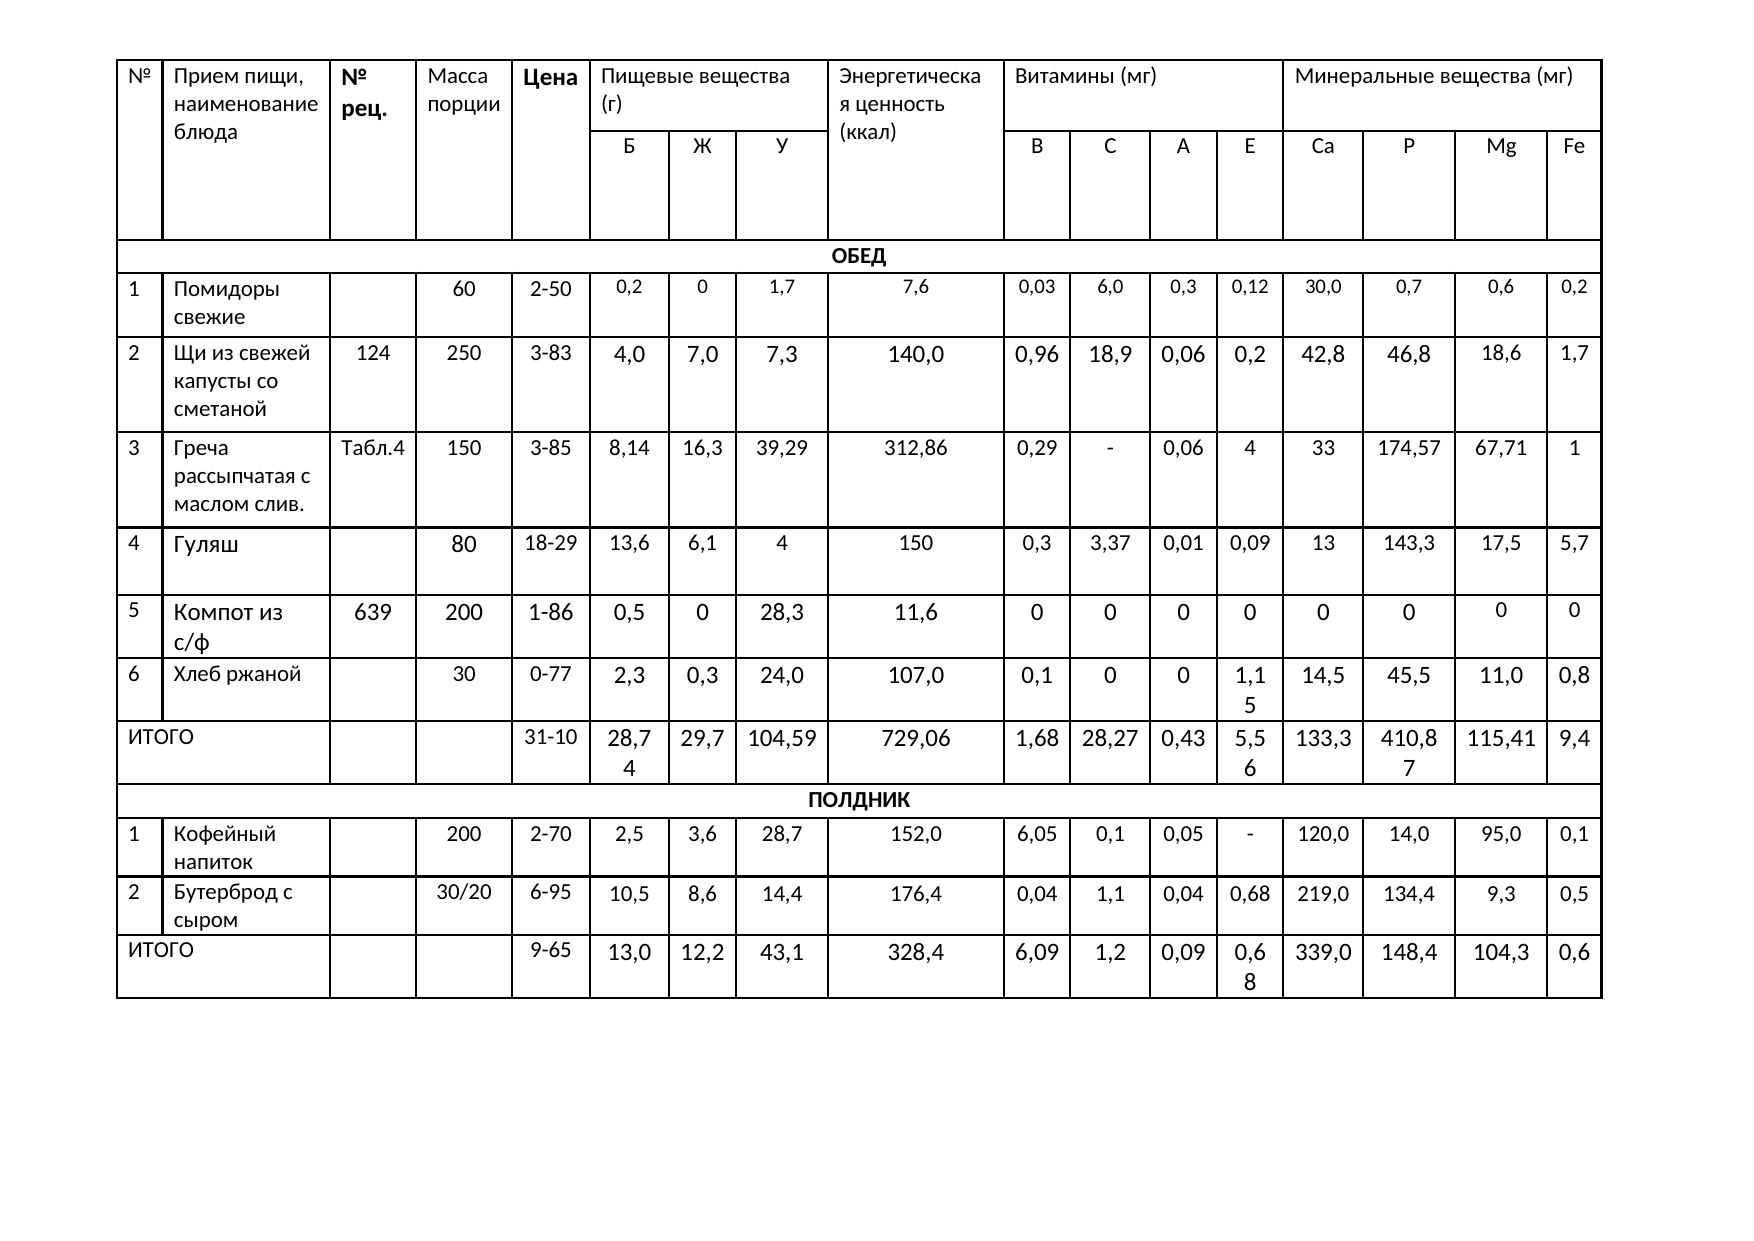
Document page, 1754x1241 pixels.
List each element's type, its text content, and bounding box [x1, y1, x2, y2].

table_cell 30,0 [1284, 274, 1362, 336]
table_cell 4 [737, 529, 827, 593]
table_cell 39,29 [737, 433, 827, 526]
table_cell 10,5 [591, 878, 668, 933]
table_cell 1-86 [513, 596, 589, 657]
table_cell 33 [1284, 433, 1362, 526]
table_cell 0,1 [1548, 819, 1600, 875]
table_cell [331, 878, 415, 933]
table_cell 219,0 [1284, 878, 1362, 933]
table_cell 6 [118, 659, 161, 720]
table_cell 339,0 [1284, 936, 1362, 997]
table_cell 729,06 [829, 722, 1003, 783]
table_cell 0 [1284, 596, 1362, 657]
table_cell Б [591, 132, 668, 239]
table_cell ИТОГО [118, 722, 329, 783]
table_cell Табл.4 [331, 433, 415, 526]
table_cell 0 [1218, 596, 1282, 657]
table_cell 17,5 [1456, 529, 1546, 593]
table_cell 104,3 [1456, 936, 1546, 997]
table_cell 120,0 [1284, 819, 1362, 875]
table_cell 42,8 [1284, 338, 1362, 431]
table_cell 250 [417, 338, 511, 431]
table_cell 3 [118, 433, 161, 526]
table_cell 0,05 [1151, 819, 1216, 875]
table_cell [331, 819, 415, 875]
table_cell 0,1 [1071, 819, 1149, 875]
table_cell 152,0 [829, 819, 1003, 875]
table_cell 7,0 [670, 338, 735, 431]
table_cell Са [1284, 132, 1362, 239]
table_cell Бутерброд с сыром [164, 878, 329, 933]
table_cell 0-77 [513, 659, 589, 720]
table_cell 140,0 [829, 338, 1003, 431]
table_cell 0 [1548, 596, 1600, 657]
table_cell 14,4 [737, 878, 827, 933]
table_cell 328,4 [829, 936, 1003, 997]
table_cell Минеральные вещества (мг) [1284, 61, 1600, 129]
table_cell 0,2 [1218, 338, 1282, 431]
table_cell Ж [670, 132, 735, 239]
table_cell 1,1 [1071, 878, 1149, 933]
table_cell 0,29 [1005, 433, 1069, 526]
table_cell [417, 722, 511, 783]
table_cell 150 [417, 433, 511, 526]
table_cell 200 [417, 819, 511, 875]
table_cell 3-83 [513, 338, 589, 431]
table_cell 133,3 [1284, 722, 1362, 783]
table_cell 11,6 [829, 596, 1003, 657]
table_cell 28,74 [591, 722, 668, 783]
table_cell 0,96 [1005, 338, 1069, 431]
table_cell 0 [1151, 659, 1216, 720]
table_cell 176,4 [829, 878, 1003, 933]
table_cell 0,09 [1218, 529, 1282, 593]
table_cell 45,5 [1364, 659, 1454, 720]
table_cell 143,3 [1364, 529, 1454, 593]
table_cell [331, 529, 415, 593]
table_cell А [1151, 132, 1216, 239]
table_cell В [1005, 132, 1069, 239]
table_cell 200 [417, 596, 511, 657]
table_cell 2-50 [513, 274, 589, 336]
table_cell Греча рассыпчатая с маслом слив. [164, 433, 329, 526]
table_cell 6,0 [1071, 274, 1149, 336]
table_cell 5,7 [1548, 529, 1600, 593]
table_cell 0 [1151, 596, 1216, 657]
table_cell 4 [118, 529, 161, 593]
table_cell 8,14 [591, 433, 668, 526]
table_cell 43,1 [737, 936, 827, 997]
table_cell 2,3 [591, 659, 668, 720]
table_cell 1,2 [1071, 936, 1149, 997]
table_cell 95,0 [1456, 819, 1546, 875]
table_cell 124 [331, 338, 415, 431]
table_cell 80 [417, 529, 511, 593]
table_cell 2 [118, 878, 161, 933]
table_cell Цена [513, 61, 589, 239]
table_cell 312,86 [829, 433, 1003, 526]
table_cell 0,6 [1548, 936, 1600, 997]
table_cell 14,0 [1364, 819, 1454, 875]
table_cell 410,87 [1364, 722, 1454, 783]
table_cell 30/20 [417, 878, 511, 933]
table_cell 115,41 [1456, 722, 1546, 783]
table_cell 0,12 [1218, 274, 1282, 336]
table_cell Р [1364, 132, 1454, 239]
table_cell 0,03 [1005, 274, 1069, 336]
table_cell 7,6 [829, 274, 1003, 336]
table_cell С [1071, 132, 1149, 239]
table_cell 104,59 [737, 722, 827, 783]
table_cell Прием пищи, наименование блюда [164, 61, 329, 239]
table_cell 7,3 [737, 338, 827, 431]
table_cell Гуляш [164, 529, 329, 593]
table_cell 4,0 [591, 338, 668, 431]
table_cell 14,5 [1284, 659, 1362, 720]
table_cell 0,2 [591, 274, 668, 336]
table_cell 107,0 [829, 659, 1003, 720]
table_cell 0,3 [670, 659, 735, 720]
table_cell 9-65 [513, 936, 589, 997]
table_cell 0,01 [1151, 529, 1216, 593]
table_cell 18,6 [1456, 338, 1546, 431]
table_cell Fе [1548, 132, 1600, 239]
table_cell 174,57 [1364, 433, 1454, 526]
table_cell 0 [1005, 596, 1069, 657]
table_cell 30 [417, 659, 511, 720]
table_cell - [1218, 819, 1282, 875]
table_cell 0,68 [1218, 936, 1282, 997]
table_cell 0,3 [1151, 274, 1216, 336]
table_cell 0,68 [1218, 878, 1282, 933]
table_cell 0,06 [1151, 338, 1216, 431]
table_cell 67,71 [1456, 433, 1546, 526]
table_cell 13 [1284, 529, 1362, 593]
table_cell 18,9 [1071, 338, 1149, 431]
table_cell 24,0 [737, 659, 827, 720]
table_cell 1 [118, 274, 161, 336]
table_cell 0,5 [591, 596, 668, 657]
table_cell 0 [1456, 596, 1546, 657]
table_cell Е [1218, 132, 1282, 239]
table_cell 0,04 [1005, 878, 1069, 933]
table_cell 3-85 [513, 433, 589, 526]
table_cell [331, 659, 415, 720]
table_cell ОБЕД [118, 241, 1600, 272]
table_cell Масса порции [417, 61, 511, 239]
table_cell 3,6 [670, 819, 735, 875]
table_cell 28,3 [737, 596, 827, 657]
table_cell 0 [1071, 659, 1149, 720]
table_cell 0,06 [1151, 433, 1216, 526]
table_cell 29,7 [670, 722, 735, 783]
table_cell [417, 936, 511, 997]
table_cell 13,0 [591, 936, 668, 997]
table_cell 28,7 [737, 819, 827, 875]
table_cell 0 [670, 274, 735, 336]
table_cell 11,0 [1456, 659, 1546, 720]
table_cell 0,6 [1456, 274, 1546, 336]
table_cell 2 [118, 338, 161, 431]
table_cell [331, 722, 415, 783]
table_cell 60 [417, 274, 511, 336]
table_cell № рец. [331, 61, 415, 239]
table_cell 639 [331, 596, 415, 657]
table_cell 5 [118, 596, 161, 657]
table_cell 2,5 [591, 819, 668, 875]
table_cell 28,27 [1071, 722, 1149, 783]
table_cell 0,2 [1548, 274, 1600, 336]
table_cell Щи из свежей капусты со сметаной [164, 338, 329, 431]
table_cell Хлеб ржаной [164, 659, 329, 720]
table_cell Кофейный напиток [164, 819, 329, 875]
table_cell 148,4 [1364, 936, 1454, 997]
table_cell Энергетическая ценность (ккал) [829, 61, 1003, 239]
table_cell 9,4 [1548, 722, 1600, 783]
table_cell 6,05 [1005, 819, 1069, 875]
table_cell Мg [1456, 132, 1546, 239]
table_cell 6,09 [1005, 936, 1069, 997]
table_cell 0 [1364, 596, 1454, 657]
table_cell 1,68 [1005, 722, 1069, 783]
table_cell 6-95 [513, 878, 589, 933]
table_cell 0 [1071, 596, 1149, 657]
table_cell 1 [118, 819, 161, 875]
table_cell Компот из с/ф [164, 596, 329, 657]
table_cell Витамины (мг) [1005, 61, 1282, 129]
table_cell 0,3 [1005, 529, 1069, 593]
table_cell 1,15 [1218, 659, 1282, 720]
table_cell Помидоры свежие [164, 274, 329, 336]
table_cell 16,3 [670, 433, 735, 526]
table_cell № [118, 61, 161, 239]
table_cell 0,43 [1151, 722, 1216, 783]
table_cell Пищевые вещества (г) [591, 61, 827, 129]
table_cell У [737, 132, 827, 239]
table_cell 3,37 [1071, 529, 1149, 593]
table_cell 0,8 [1548, 659, 1600, 720]
table_cell 0,04 [1151, 878, 1216, 933]
table_cell 5,56 [1218, 722, 1282, 783]
table_cell 150 [829, 529, 1003, 593]
table_cell 4 [1218, 433, 1282, 526]
table_cell 31-10 [513, 722, 589, 783]
table_cell [331, 936, 415, 997]
table_cell 8,6 [670, 878, 735, 933]
table_cell ИТОГО [118, 936, 329, 997]
table_cell 0,7 [1364, 274, 1454, 336]
table_cell 13,6 [591, 529, 668, 593]
table_cell 0,09 [1151, 936, 1216, 997]
table_cell 0,1 [1005, 659, 1069, 720]
table_cell 1 [1548, 433, 1600, 526]
table_cell - [1071, 433, 1149, 526]
table_cell 18-29 [513, 529, 589, 593]
table_cell 134,4 [1364, 878, 1454, 933]
table_cell 1,7 [1548, 338, 1600, 431]
table_cell [331, 274, 415, 336]
table_cell 2-70 [513, 819, 589, 875]
table_cell 1,7 [737, 274, 827, 336]
table_cell 0 [670, 596, 735, 657]
table_cell 12,2 [670, 936, 735, 997]
table_cell 46,8 [1364, 338, 1454, 431]
table_cell 9,3 [1456, 878, 1546, 933]
table_cell ПОЛДНИК [118, 785, 1600, 817]
table_cell 6,1 [670, 529, 735, 593]
table_cell 0,5 [1548, 878, 1600, 933]
